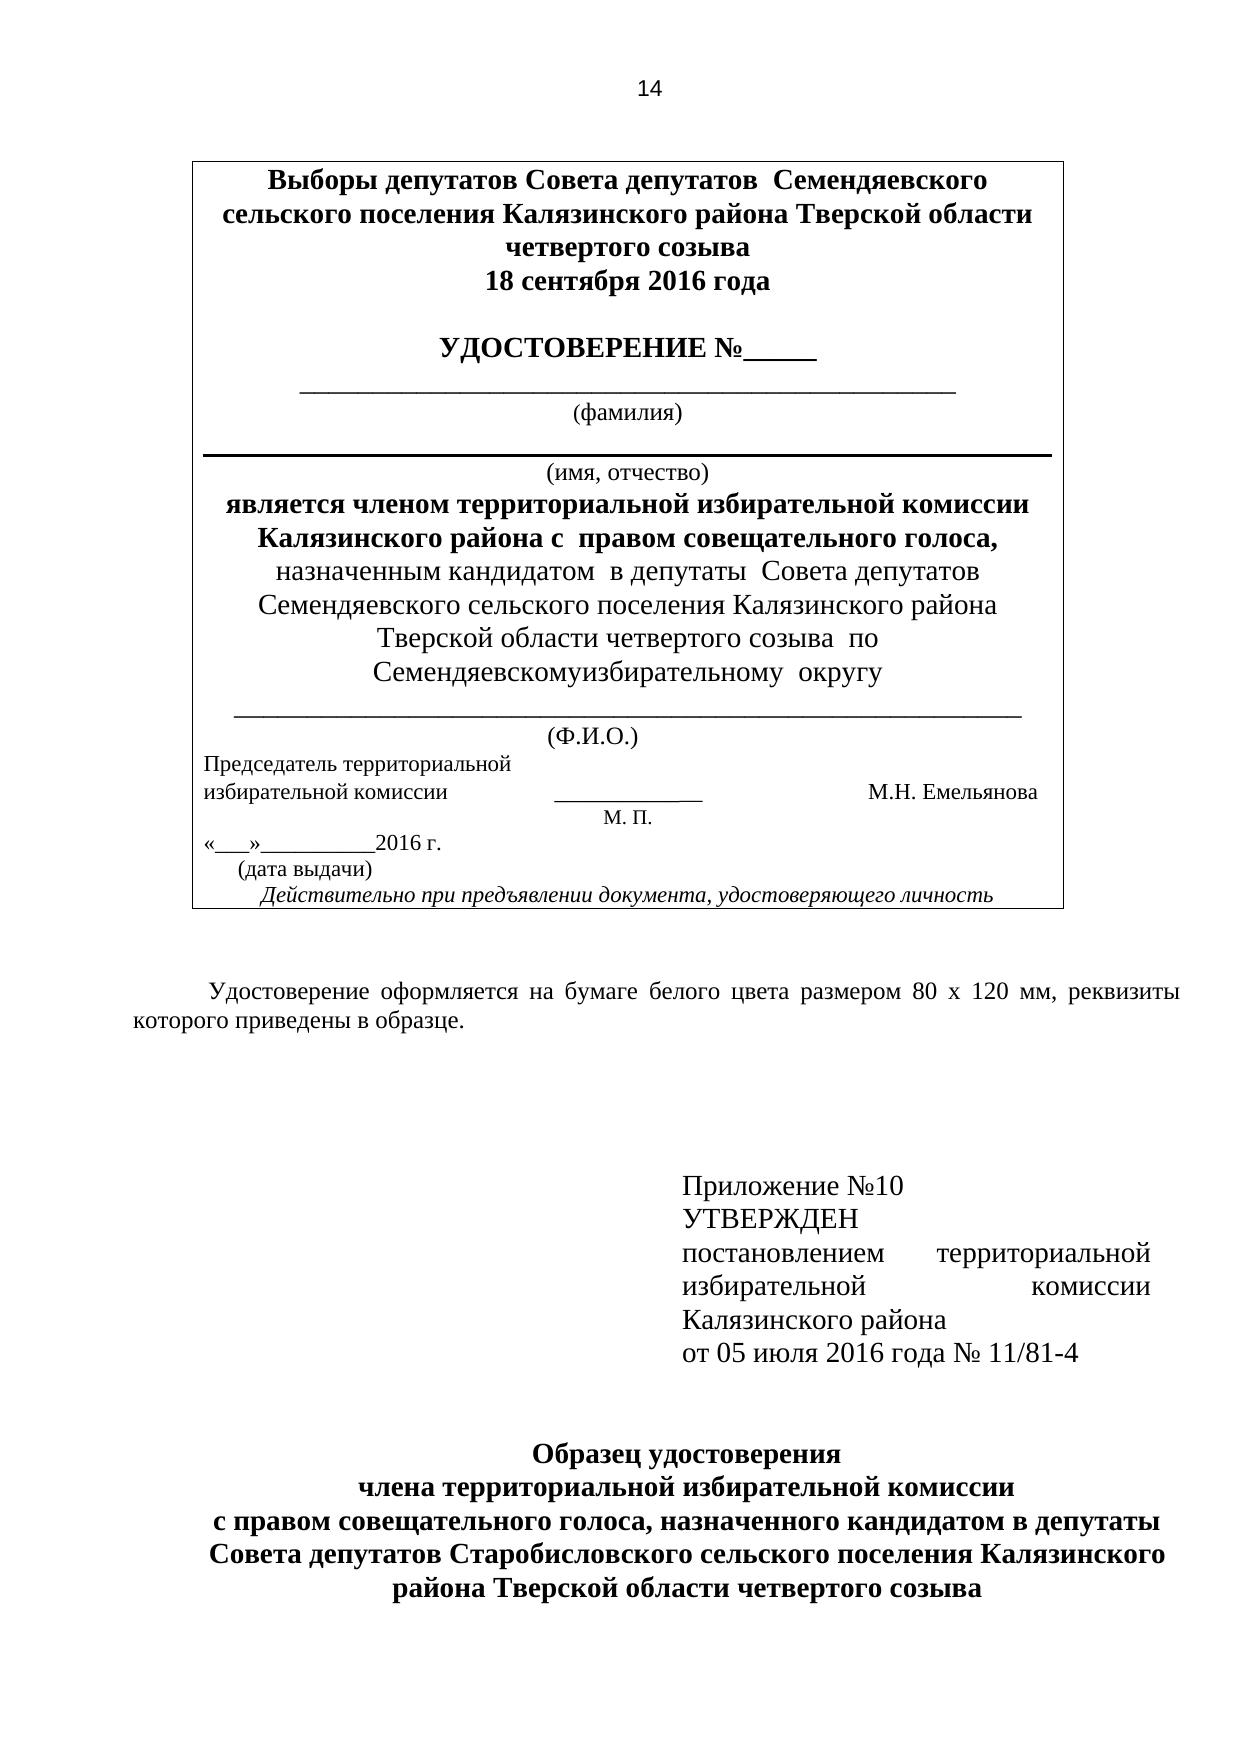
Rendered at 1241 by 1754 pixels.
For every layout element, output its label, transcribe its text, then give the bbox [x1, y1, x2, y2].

text с правом совещательного голоса, назначенного кандидатом в депутаты Совета депутатов Старобисловского сельского поселения Калязинского района Тверской области четвертого созыва [192, 1503, 1181, 1604]
text Удостоверение оформляется на бумаге белого цвета размером 80 х 120 мм, реквизиты которого приведены в образце. [133, 976, 1181, 1033]
text члена территориальной избирательной комиссии [192, 1469, 1181, 1503]
table_header Приложение №10 УТВЕРЖДЕН [671, 1168, 1162, 1235]
text Образец удостоверения [192, 1436, 1181, 1469]
table_cell от 05 июля 2016 года № 11/81-4 [671, 1336, 1162, 1399]
table_cell постановлением территориальной избирательной комиссии Калязинского района [671, 1235, 1162, 1336]
table_header Выборы депутатов Совета депутатов Семендяевского сельского поселения Калязинского района Тверской области четвертого созыва 18 сентября 2016 года УДОСТОВЕРЕНИЕ №_____ _____________________________________________ (фамилия) (имя, отчество) является членом территориальной избирательной комиссии Калязинского района с правом совещательного голоса, назначенным кандидатом в депутаты Совета депутатов Семендяевского сельского поселения Калязинского района Тверской области четвертого созыва по Семендяевскомуизбирательному округу ______________________________________________________ (Ф.И.О.) Председатель территориальной избирательной комиссии ____________ М.Н. Емельянова М. П. «___»__________2016 г. (дата выдачи) Действительно при предъявлении документа, удостоверяющего личность [193, 162, 1063, 908]
